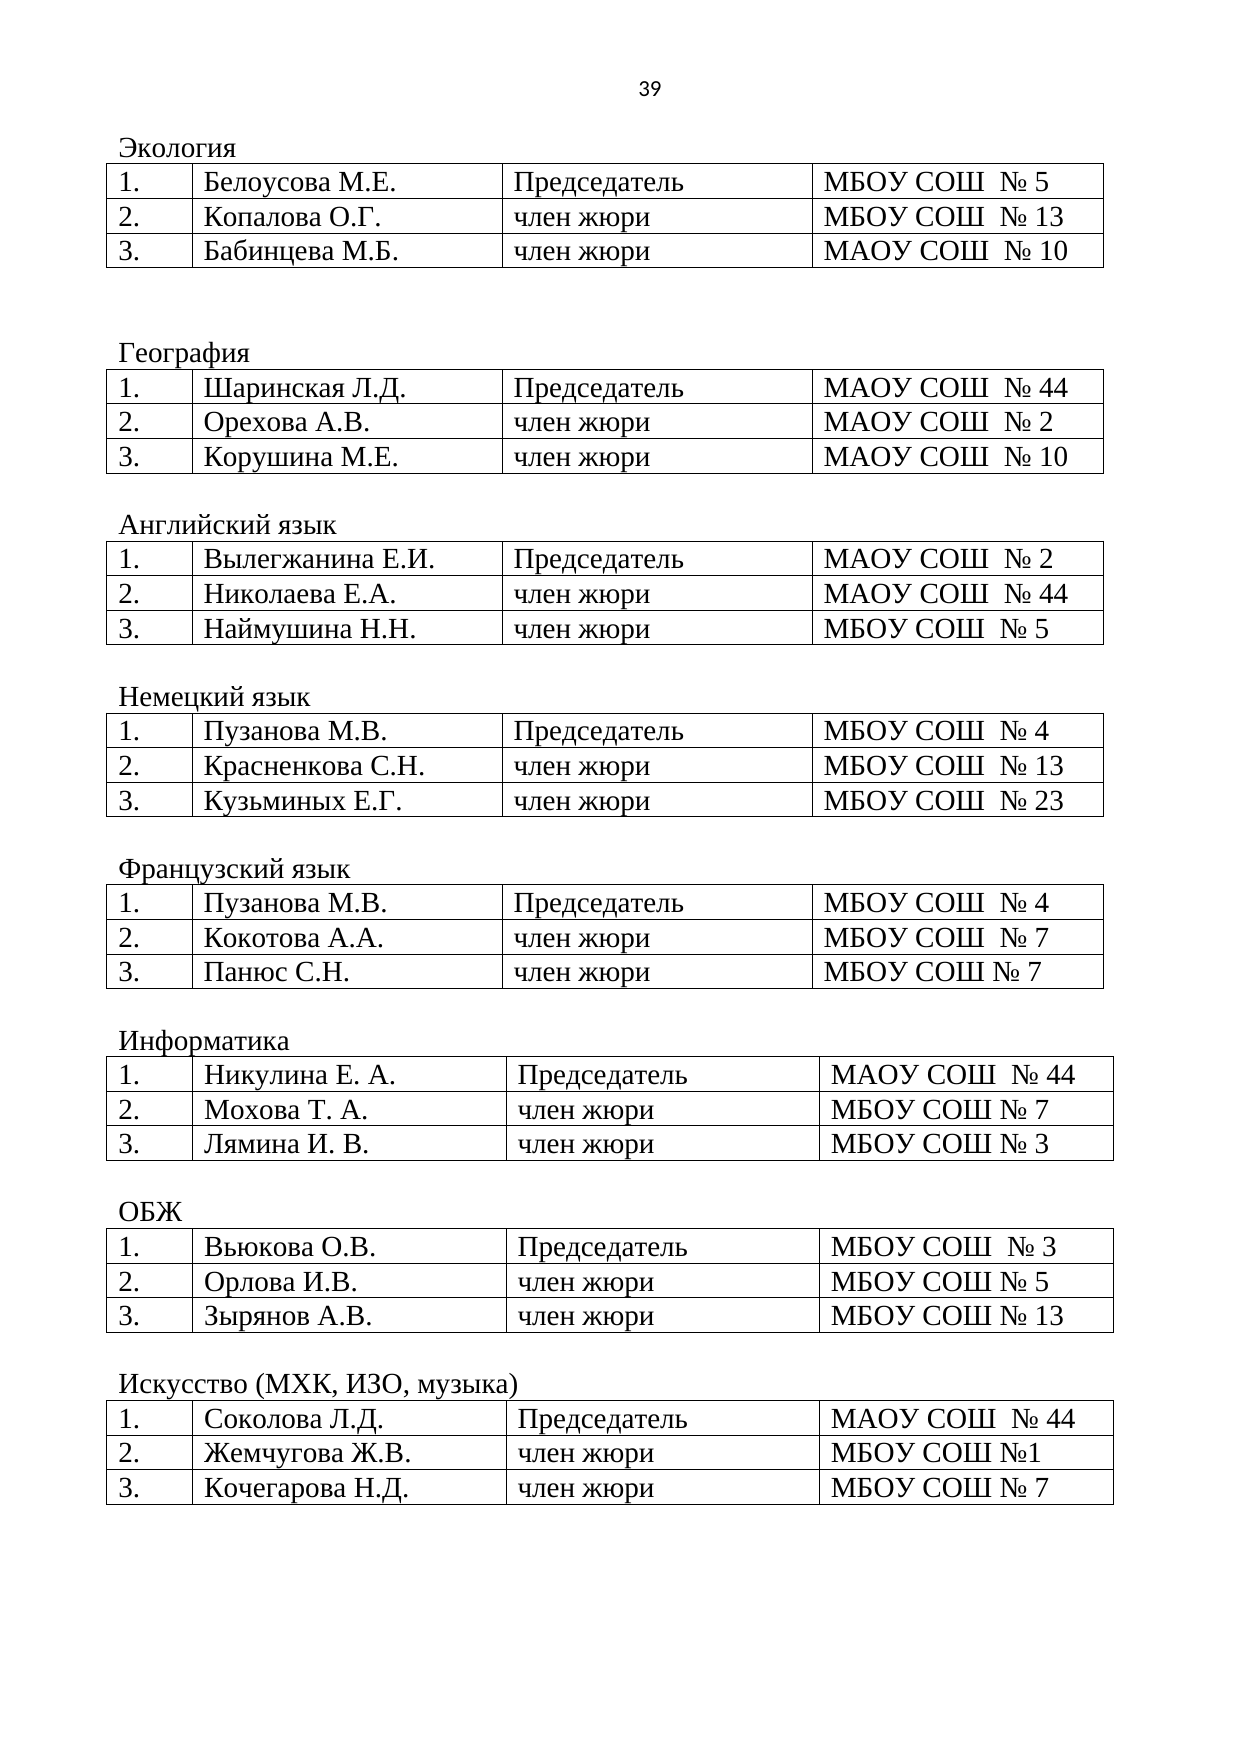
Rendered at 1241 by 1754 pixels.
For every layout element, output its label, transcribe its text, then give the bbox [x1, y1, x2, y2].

table_cell МАОУ СОШ № 2 [813, 404, 1103, 438]
table_cell 2. [107, 1264, 192, 1297]
table_header 1. [107, 1401, 192, 1434]
table_cell МБОУ СОШ № 13 [813, 199, 1103, 232]
table_cell МБОУ СОШ № 13 [813, 748, 1103, 782]
table_header Председатель [503, 885, 812, 919]
table_cell Кочегарова Н.Д. [193, 1470, 506, 1504]
table_cell 3. [107, 783, 192, 816]
table_cell член жюри [507, 1264, 819, 1297]
table_cell Жемчугова Ж.В. [193, 1436, 506, 1469]
table_cell МБОУ СОШ № 7 [813, 920, 1103, 953]
text Искусство (МХК, ИЗО, музыка) [118, 1366, 1181, 1400]
table_cell Панюс С.Н. [193, 955, 502, 988]
table_cell МАОУ СОШ № 10 [813, 439, 1103, 472]
table_cell член жюри [503, 439, 812, 472]
table_header Председатель [503, 542, 812, 575]
table_header МБОУ СОШ № 4 [813, 885, 1103, 919]
table_cell 3. [107, 955, 192, 988]
table_cell Зырянов А.В. [193, 1298, 506, 1332]
table_cell 3. [107, 439, 192, 472]
table_cell член жюри [503, 955, 812, 988]
table_cell член жюри [503, 783, 812, 816]
table_header 1. [107, 370, 192, 403]
table_cell Орехова А.В. [193, 404, 502, 438]
table_header МБОУ СОШ № 3 [820, 1229, 1113, 1263]
table_cell член жюри [503, 576, 812, 610]
text Немецкий язык [118, 679, 1181, 712]
text Английский язык [118, 507, 1181, 541]
table_cell Наймушина Н.Н. [193, 611, 502, 644]
table_cell МБОУ СОШ № 5 [820, 1264, 1113, 1297]
table_cell член жюри [503, 611, 812, 644]
table_cell член жюри [503, 404, 812, 438]
table_cell 2. [107, 1436, 192, 1469]
table_header Белоусова М.Е. [193, 164, 502, 198]
table_cell Бабинцева М.Б. [193, 234, 502, 267]
text ОБЖ [118, 1194, 1181, 1228]
table_cell МБОУ СОШ № 7 [820, 1470, 1113, 1504]
table_cell член жюри [507, 1092, 819, 1125]
text Информатика [118, 1023, 1181, 1056]
table_header Никулина Е. А. [193, 1057, 506, 1091]
table_cell МАОУ СОШ № 44 [813, 576, 1103, 610]
table_cell член жюри [503, 234, 812, 267]
table_cell Кокотова А.А. [193, 920, 502, 953]
table_cell МБОУ СОШ № 13 [820, 1298, 1113, 1332]
text География [118, 335, 1181, 369]
table_cell Орлова И.В. [193, 1264, 506, 1297]
table_cell член жюри [507, 1126, 819, 1160]
table_header 1. [107, 1229, 192, 1263]
table_cell 3. [107, 1126, 192, 1160]
table_header 1. [107, 714, 192, 747]
table_header Председатель [503, 370, 812, 403]
table_cell 3. [107, 1470, 192, 1504]
table_header МАОУ СОШ № 2 [813, 542, 1103, 575]
table_cell 2. [107, 920, 192, 953]
table_cell МАОУ СОШ № 10 [813, 234, 1103, 267]
table_header Председатель [507, 1229, 819, 1263]
table_header Пузанова М.В. [193, 885, 502, 919]
table_cell член жюри [503, 199, 812, 232]
table_header Шаринская Л.Д. [193, 370, 502, 403]
table_cell Корушина М.Е. [193, 439, 502, 472]
table_header МАОУ СОШ № 44 [820, 1401, 1113, 1434]
table_cell член жюри [507, 1470, 819, 1504]
table_cell МБОУ СОШ №1 [820, 1436, 1113, 1469]
table_header МБОУ СОШ № 5 [813, 164, 1103, 198]
table_cell Красненкова С.Н. [193, 748, 502, 782]
table_cell 2. [107, 199, 192, 232]
table_cell 3. [107, 611, 192, 644]
table_header Вьюкова О.В. [193, 1229, 506, 1263]
text Экология [118, 130, 1181, 163]
table_cell член жюри [507, 1298, 819, 1332]
table_header Вылегжанина Е.И. [193, 542, 502, 575]
table_header 1. [107, 1057, 192, 1091]
table_header 1. [107, 542, 192, 575]
table_cell 3. [107, 234, 192, 267]
table_header Соколова Л.Д. [193, 1401, 506, 1434]
table_cell МБОУ СОШ № 23 [813, 783, 1103, 816]
table_header 1. [107, 164, 192, 198]
table_header МАОУ СОШ № 44 [813, 370, 1103, 403]
table_cell член жюри [503, 920, 812, 953]
table_cell член жюри [503, 748, 812, 782]
table_header Председатель [503, 714, 812, 747]
table_header Пузанова М.В. [193, 714, 502, 747]
table_cell Копалова О.Г. [193, 199, 502, 232]
text Французский язык [118, 851, 1181, 884]
table_cell МБОУ СОШ № 3 [820, 1126, 1113, 1160]
table_cell МБОУ СОШ № 5 [813, 611, 1103, 644]
table_cell член жюри [507, 1436, 819, 1469]
table_header МБОУ СОШ № 4 [813, 714, 1103, 747]
table_header Председатель [507, 1057, 819, 1091]
table_cell 3. [107, 1298, 192, 1332]
table_header МАОУ СОШ № 44 [820, 1057, 1113, 1091]
table_cell Лямина И. В. [193, 1126, 506, 1160]
table_cell 2. [107, 1092, 192, 1125]
table_header Председатель [503, 164, 812, 198]
table_cell 2. [107, 748, 192, 782]
table_cell Мохова Т. А. [193, 1092, 506, 1125]
table_cell 2. [107, 404, 192, 438]
table_header 1. [107, 885, 192, 919]
table_header Председатель [507, 1401, 819, 1434]
table_cell МБОУ СОШ № 7 [813, 955, 1103, 988]
table_cell 2. [107, 576, 192, 610]
table_cell Николаева Е.А. [193, 576, 502, 610]
table_cell МБОУ СОШ № 7 [820, 1092, 1113, 1125]
table_cell Кузьминых Е.Г. [193, 783, 502, 816]
